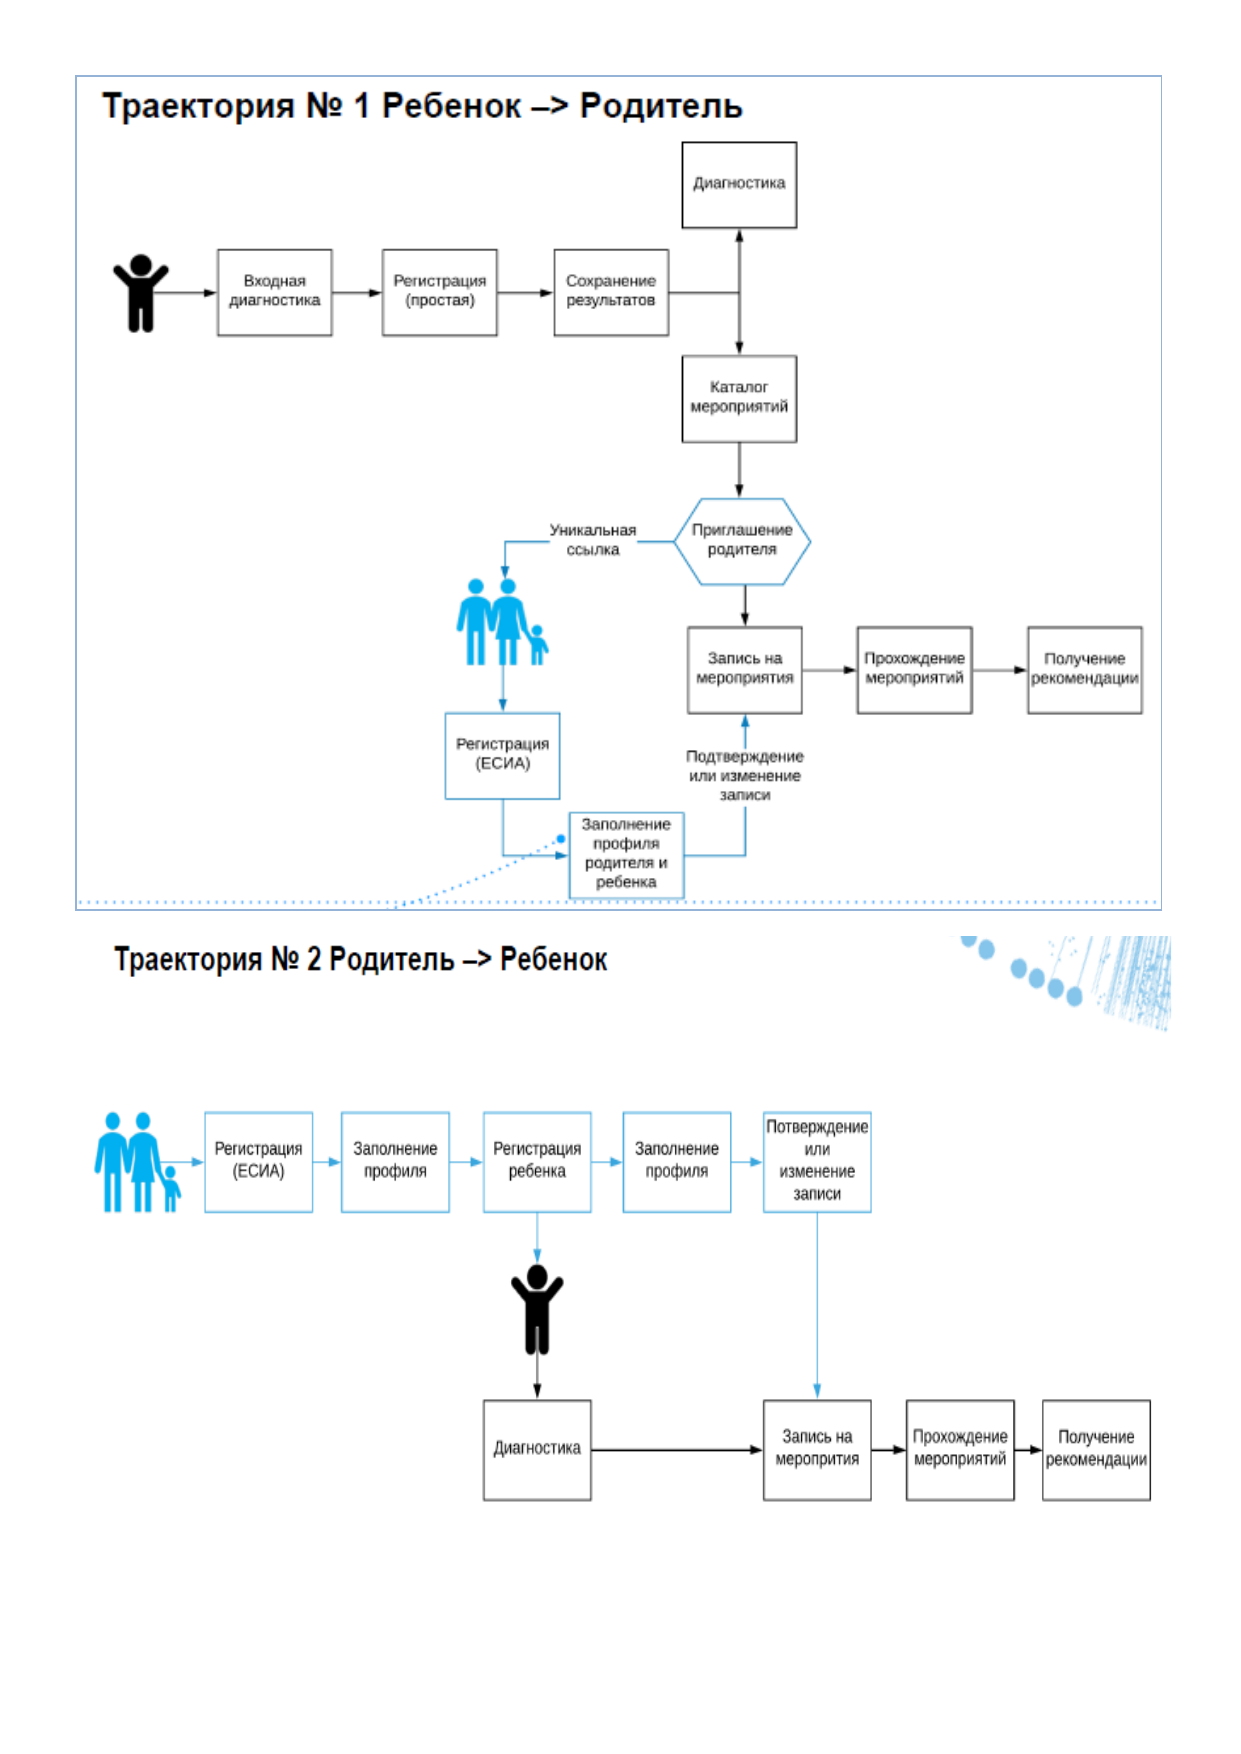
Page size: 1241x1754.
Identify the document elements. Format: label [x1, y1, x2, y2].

picture [75, 936, 1172, 1554]
picture [77, 77, 1161, 909]
